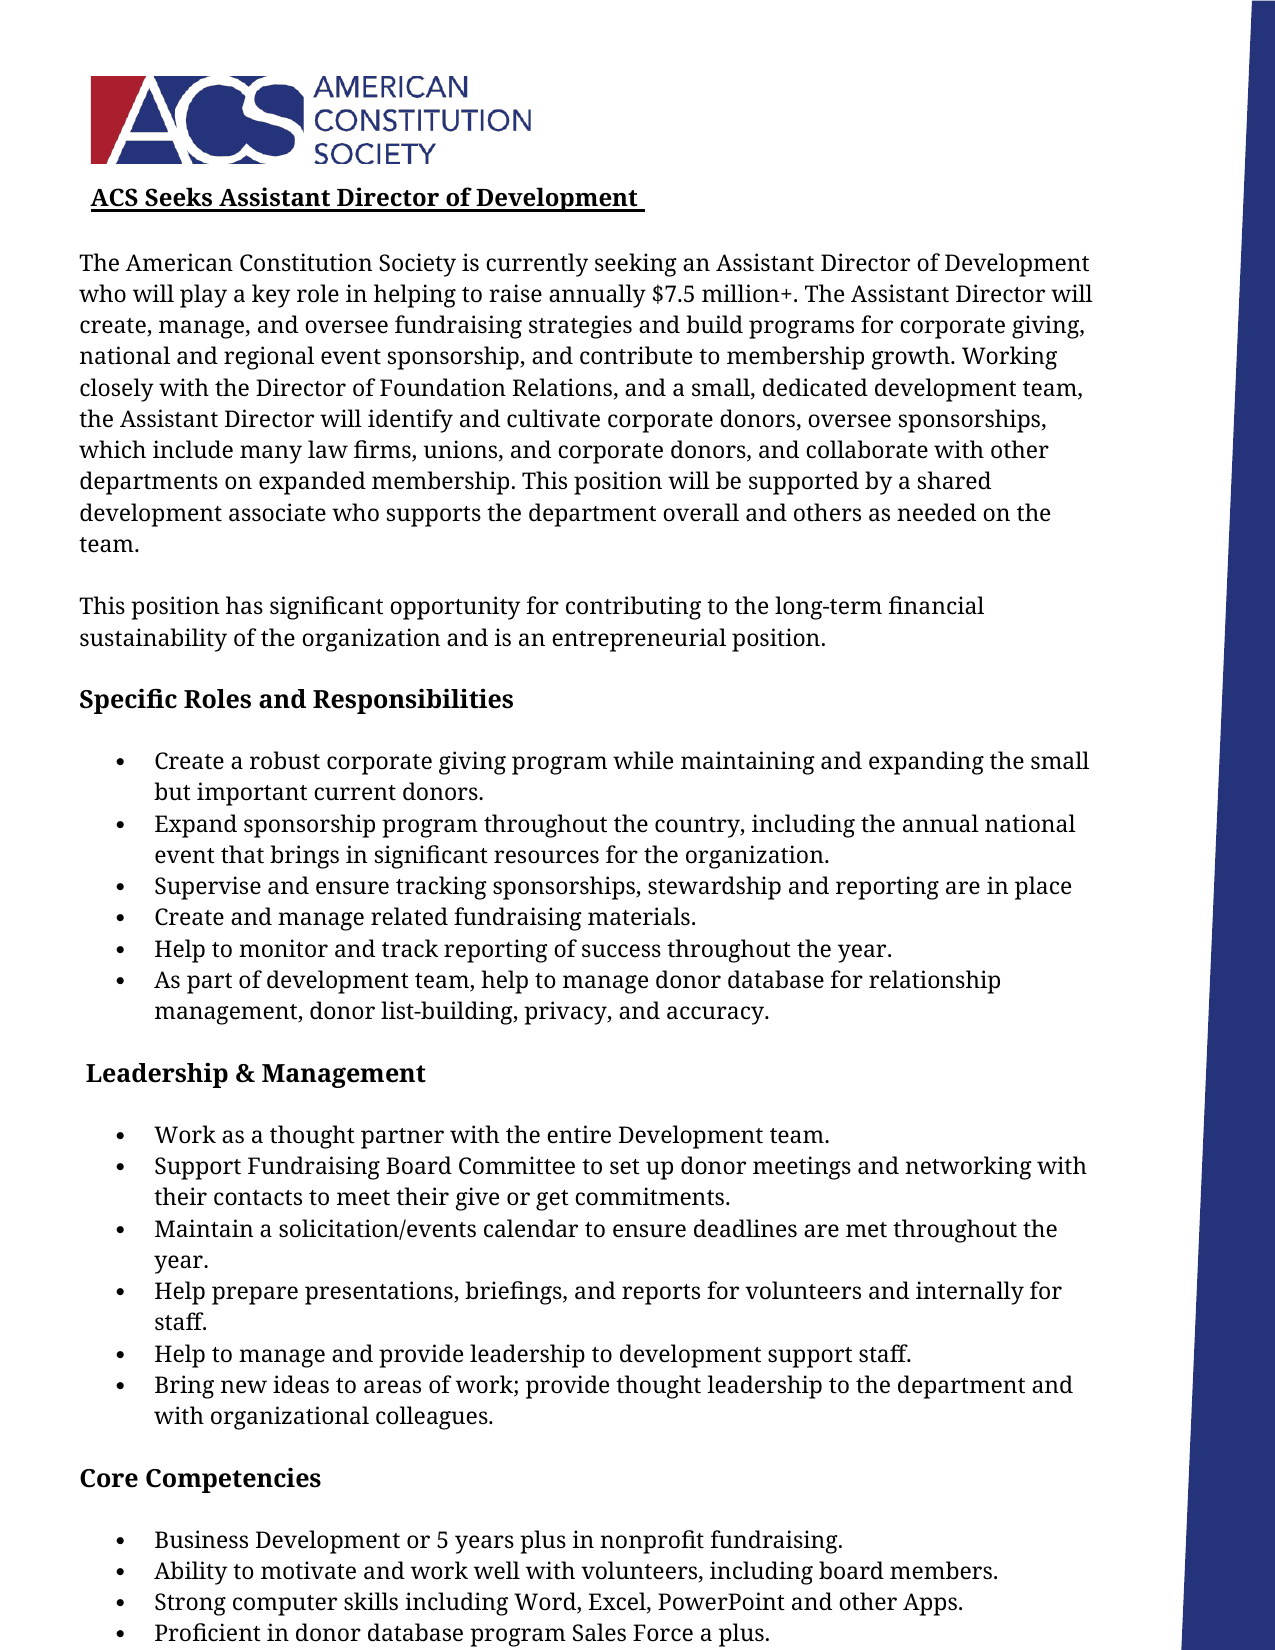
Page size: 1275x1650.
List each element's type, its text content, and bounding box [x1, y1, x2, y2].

list Ability to motivate and work well with volunteers, including board members. [117, 1555, 1108, 1586]
list Help prepare presentations, briefings, and reports for volunteers and internally for staff. [117, 1275, 1108, 1337]
list Help to monitor and track reporting of success throughout the year. [117, 933, 1108, 964]
text This position has significant opportunity for contributing to the long-term financial sustainability of the organization and is an entrepreneurial position. [79, 590, 1108, 653]
list As part of development team, help to manage donor database for relationship management, donor list-building, privacy, and accuracy. [117, 964, 1108, 1026]
subtitle ACS Seeks Assistant Director of Development [90, 181, 1108, 213]
text Core Competencies [79, 1460, 1108, 1494]
picture [90, 76, 531, 164]
text Specific Roles and Responsibilities [79, 682, 1108, 716]
list Create a robust corporate giving program while maintaining and expanding the small but important current donors. [117, 745, 1108, 808]
list Maintain a solicitation/events calendar to ensure deadlines are met throughout the year. [117, 1212, 1108, 1275]
list Strong computer skills including Word, Excel, PowerPoint and other Apps. [117, 1586, 1108, 1617]
list Create and manage related fundraising materials. [117, 901, 1108, 933]
list Supervise and ensure tracking sponsorships, stewardship and reporting are in place [117, 870, 1108, 901]
list Support Fundraising Board Committee to set up donor meetings and networking with their contacts to meet their give or get commitments. [117, 1150, 1108, 1212]
text Leadership & Management [79, 1056, 1108, 1089]
list Help to manage and provide leadership to development support staff. [117, 1337, 1108, 1369]
list Business Development or 5 years plus in nonprofit fundraising. [117, 1524, 1108, 1555]
list Bring new ideas to areas of work; provide thought leadership to the department and with organizational colleagues. [117, 1369, 1108, 1431]
list Proficient in donor database program Sales Force a plus. [117, 1617, 1108, 1649]
text The American Constitution Society is currently seeking an Assistant Director of Development who will play a key role in helping to raise annually $7.5 million+. The Assistant Director will create, manage, and oversee fundraising strategies and build programs for corporate giving, national and regional event sponsorship, and contribute to membership growth. Working closely with the Director of Foundation Relations, and a small, dedicated development team, the Assistant Director will identify and cultivate corporate donors, oversee sponsorships, which include many law firms, unions, and corporate donors, and collaborate with other departments on expanded membership. This position will be supported by a shared development associate who supports the department overall and others as needed on the team. [79, 246, 1108, 559]
list Expand sponsorship program throughout the country, including the annual national event that brings in significant resources for the organization. [117, 808, 1108, 870]
list Work as a thought partner with the entire Development team. [117, 1119, 1108, 1150]
